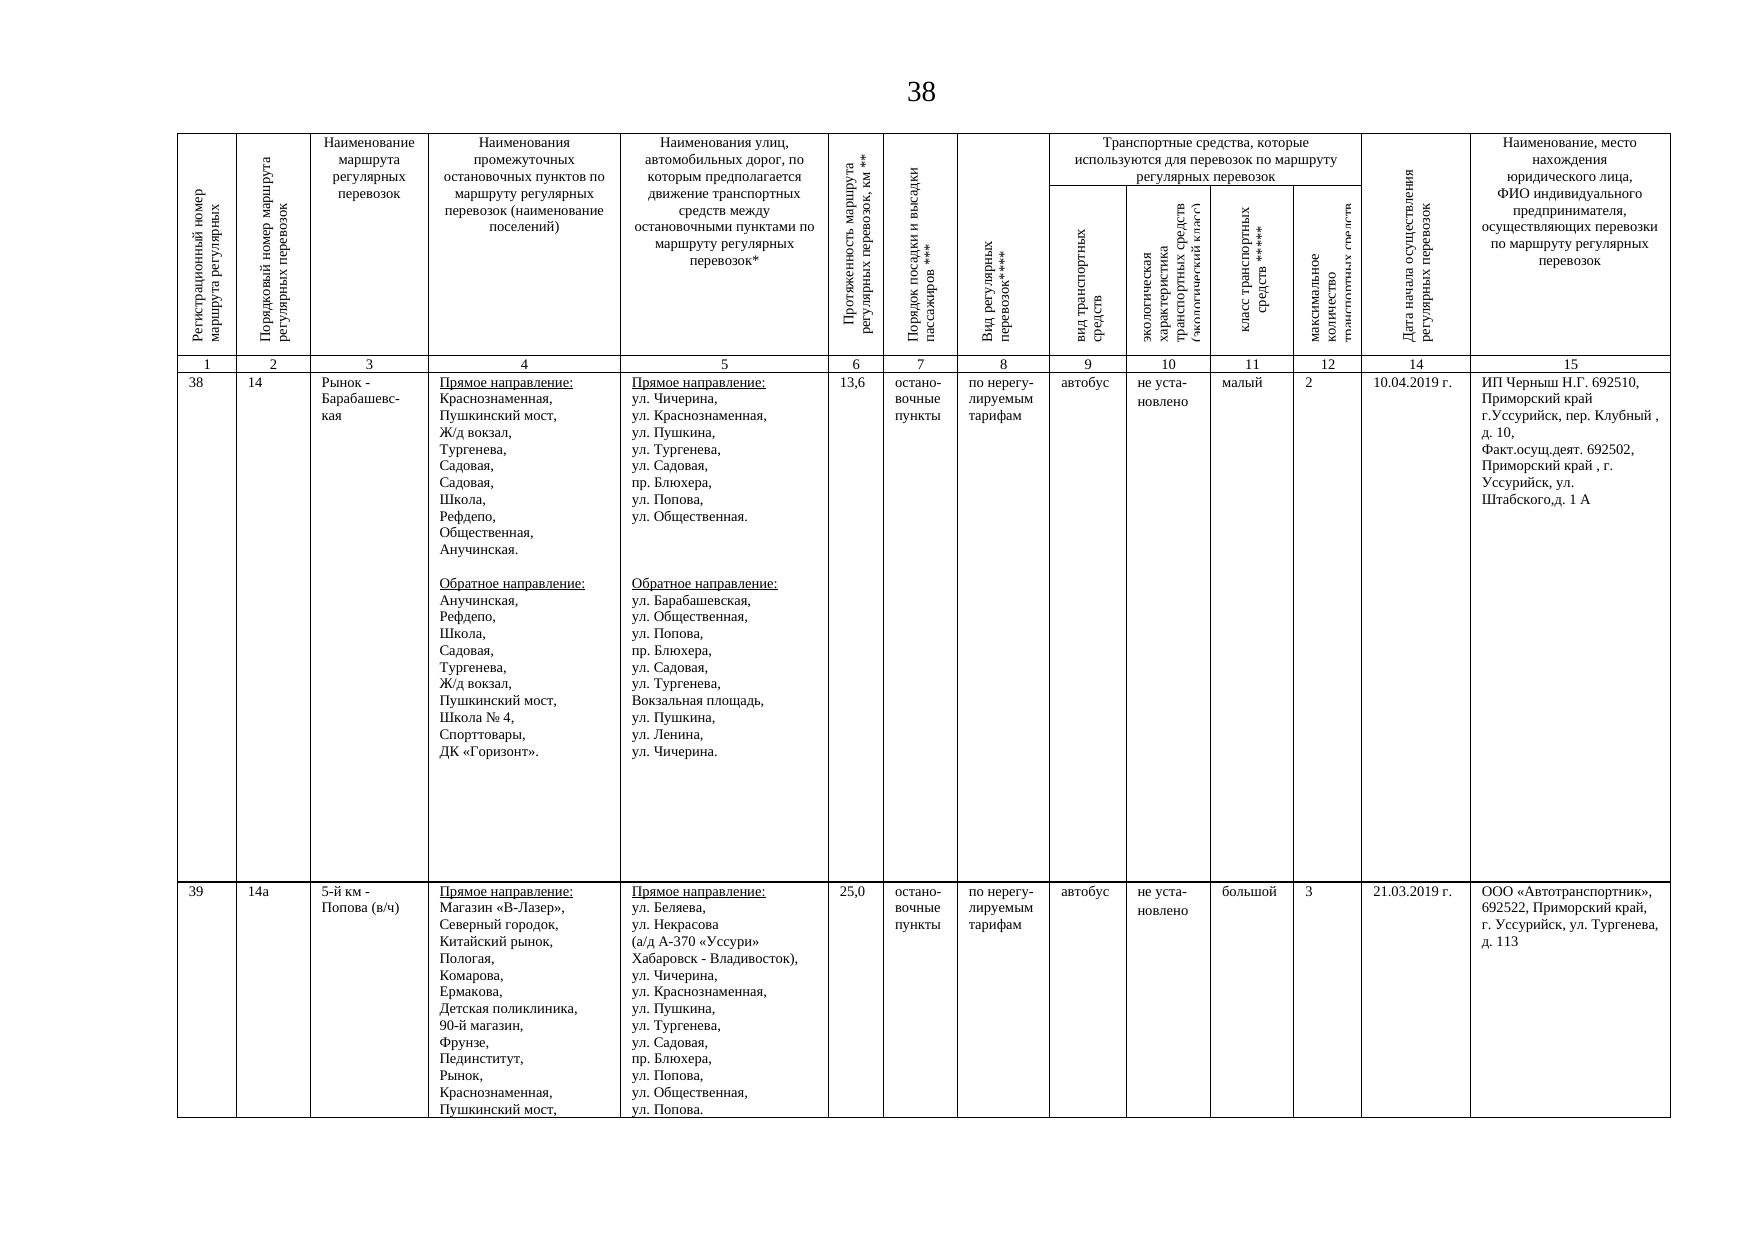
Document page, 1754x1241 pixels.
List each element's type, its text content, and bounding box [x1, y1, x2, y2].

table_cell автобус [1050, 373, 1126, 881]
table_cell 6 [829, 356, 883, 372]
table_cell 4 [429, 356, 620, 372]
table_cell ООО «Автотранспортник», 692522, Приморский край, г. Уссурийск, ул. Тургенева, д. 113 [1471, 883, 1670, 1117]
table_cell 5-й км - Попова (в/ч) [311, 883, 428, 1117]
table_cell малый [1211, 373, 1293, 881]
table_cell 38 [178, 373, 236, 881]
table_cell 12 [1294, 356, 1361, 372]
table_cell 8 [958, 356, 1049, 372]
table_cell 14 [237, 373, 310, 881]
table_cell 15 [1471, 356, 1670, 372]
table_cell ИП Черныш Н.Г. 692510, Приморский край г.Уссурийск, пер. Клубный , д. 10, Факт.осущ.деят. 692502, Приморский край , г. Уссурийск, ул. Штабского,д. 1 А [1471, 373, 1670, 881]
table_cell 13,6 [829, 373, 883, 881]
table_cell вид транспортных средств [1050, 186, 1126, 354]
table_cell экологическая характеристика транспортных средств (экологический класс) [1127, 186, 1210, 354]
table_cell 1 [178, 356, 236, 372]
table_cell остано-вочные пункты [884, 883, 957, 1117]
table_cell 21.03.2019 г. [1362, 883, 1470, 1117]
table_cell Прямое направление: Магазин «В-Лазер», Северный городок, Китайский рынок, Пологая, Комарова, Ермакова, Детская поликлиника, 90-й магазин, Фрунзе, Пединститут, Рынок, Краснознаменная, Пушкинский мост, Ж/д вокзал, Тургенева, Садовая, Школа, Рефдепо, Общественная, Детский сад. Обратное направление: Детский сад, Рефдепо, Школа, Садовая, Тургенева, Ж/д вокзал, Пушкинский мост, Краснознаменная, Рынок, Володарского, Центральная площадь, 90-й магазин, Детская поликлиника, Ермакова, Комарова, Пологая, Китайский рынок, Северный городок, Магазин «В-Лазер». [429, 883, 620, 1117]
table_cell Прямое направление: Краснознаменная, Пушкинский мост, Ж/д вокзал, Тургенева, Садовая, Садовая, Школа, Рефдепо, Общественная, Анучинская. Обратное направление: Анучинская, Рефдепо, Школа, Садовая, Тургенева, Ж/д вокзал, Пушкинский мост, Школа № 4, Спорттовары, ДК «Горизонт». [429, 373, 620, 881]
table_cell 14а [237, 883, 310, 1117]
table_cell 25,0 [829, 883, 883, 1117]
table_cell 10.04.2019 г. [1362, 373, 1470, 881]
table_header Порядок посадки и высадки пассажиров *** [884, 134, 957, 354]
table_cell класс транспортных средств ***** [1211, 186, 1293, 354]
table_cell не уста-новлено [1127, 883, 1210, 1117]
table_cell остано-вочные пункты [884, 373, 957, 881]
table_header Протяженность маршрута регулярных перевозок, км ** [829, 134, 883, 354]
table_cell 39 [178, 883, 236, 1117]
table_header Регистрационный номер маршрута регулярных перевозок [178, 134, 236, 354]
table_cell 2 [237, 356, 310, 372]
table_header Наименование маршрута регулярных перевозок [311, 134, 428, 354]
table_header Наименование, место нахождения юридического лица, ФИО индивидуального предпринимателя, осуществляющих перевозки по маршруту регулярных перевозок [1471, 134, 1670, 354]
table_header Вид регулярных перевозок**** [958, 134, 1049, 354]
table_cell 5 [621, 356, 828, 372]
table_cell не уста-новлено [1127, 373, 1210, 881]
table_cell 2 [1294, 373, 1361, 881]
table_cell 10 [1127, 356, 1210, 372]
table_cell Прямое направление: ул. Беляева, ул. Некрасова (а/д А-370 «Уссури» Хабаровск - Владивосток), ул. Чичерина, ул. Краснознаменная, ул. Пушкина, ул. Тургенева, ул. Садовая, пр. Блюхера, ул. Попова, ул. Общественная, ул. Попова. Обратное направление: ул. Попова, ул. Общественная, ул. Попова, пр. Блюхера, ул. Садовая, ул. Тургенева, Вокзальная площадь, ул. Пушкина, ул. Краснознаменная, ул. Чичерина, ул. Некрасова (а/д А-370 «Уссури» Хабаровск - Владивосток), ул. Беляева. [621, 883, 828, 1117]
table_cell по нерегу-лируемым тарифам [958, 883, 1049, 1117]
table_cell по нерегу-лируемым тарифам [958, 373, 1049, 881]
table_cell Прямое направление: ул. Чичерина, ул. Краснознаменная, ул. Пушкина, ул. Тургенева, ул. Садовая, пр. Блюхера, ул. Попова, ул. Общественная. Обратное направление: ул. Барабашевская, ул. Общественная, ул. Попова, пр. Блюхера, ул. Садовая, ул. Тургенева, Вокзальная площадь, ул. Пушкина, ул. Ленина, ул. Чичерина. [621, 373, 828, 881]
table_cell автобус [1050, 883, 1126, 1117]
table_cell Рынок - Барабашевс-кая [311, 373, 428, 881]
table_cell 11 [1211, 356, 1293, 372]
table_cell 9 [1050, 356, 1126, 372]
table_cell большой [1211, 883, 1293, 1117]
table_cell 3 [1294, 883, 1361, 1117]
table_cell максимальное количество транспортных средств каждого класса [1294, 186, 1361, 354]
table_cell 3 [311, 356, 428, 372]
table_header Дата начала осуществления регулярных перевозок [1362, 134, 1470, 354]
table_header Наименования промежуточных остановочных пунктов по маршруту регулярных перевозок (наименование поселений) [429, 134, 620, 354]
table_cell 14 [1362, 356, 1470, 372]
table_header Порядковый номер маршрута регулярных перевозок [237, 134, 310, 354]
table_cell 7 [884, 356, 957, 372]
table_header Наименования улиц, автомобильных дорог, по которым предполагается движение транспортных средств между остановочными пунктами по маршруту регулярных перевозок* [621, 134, 828, 354]
table_header Транспортные средства, которые используются для перевозок по маршруту регулярных перевозок [1050, 134, 1361, 184]
